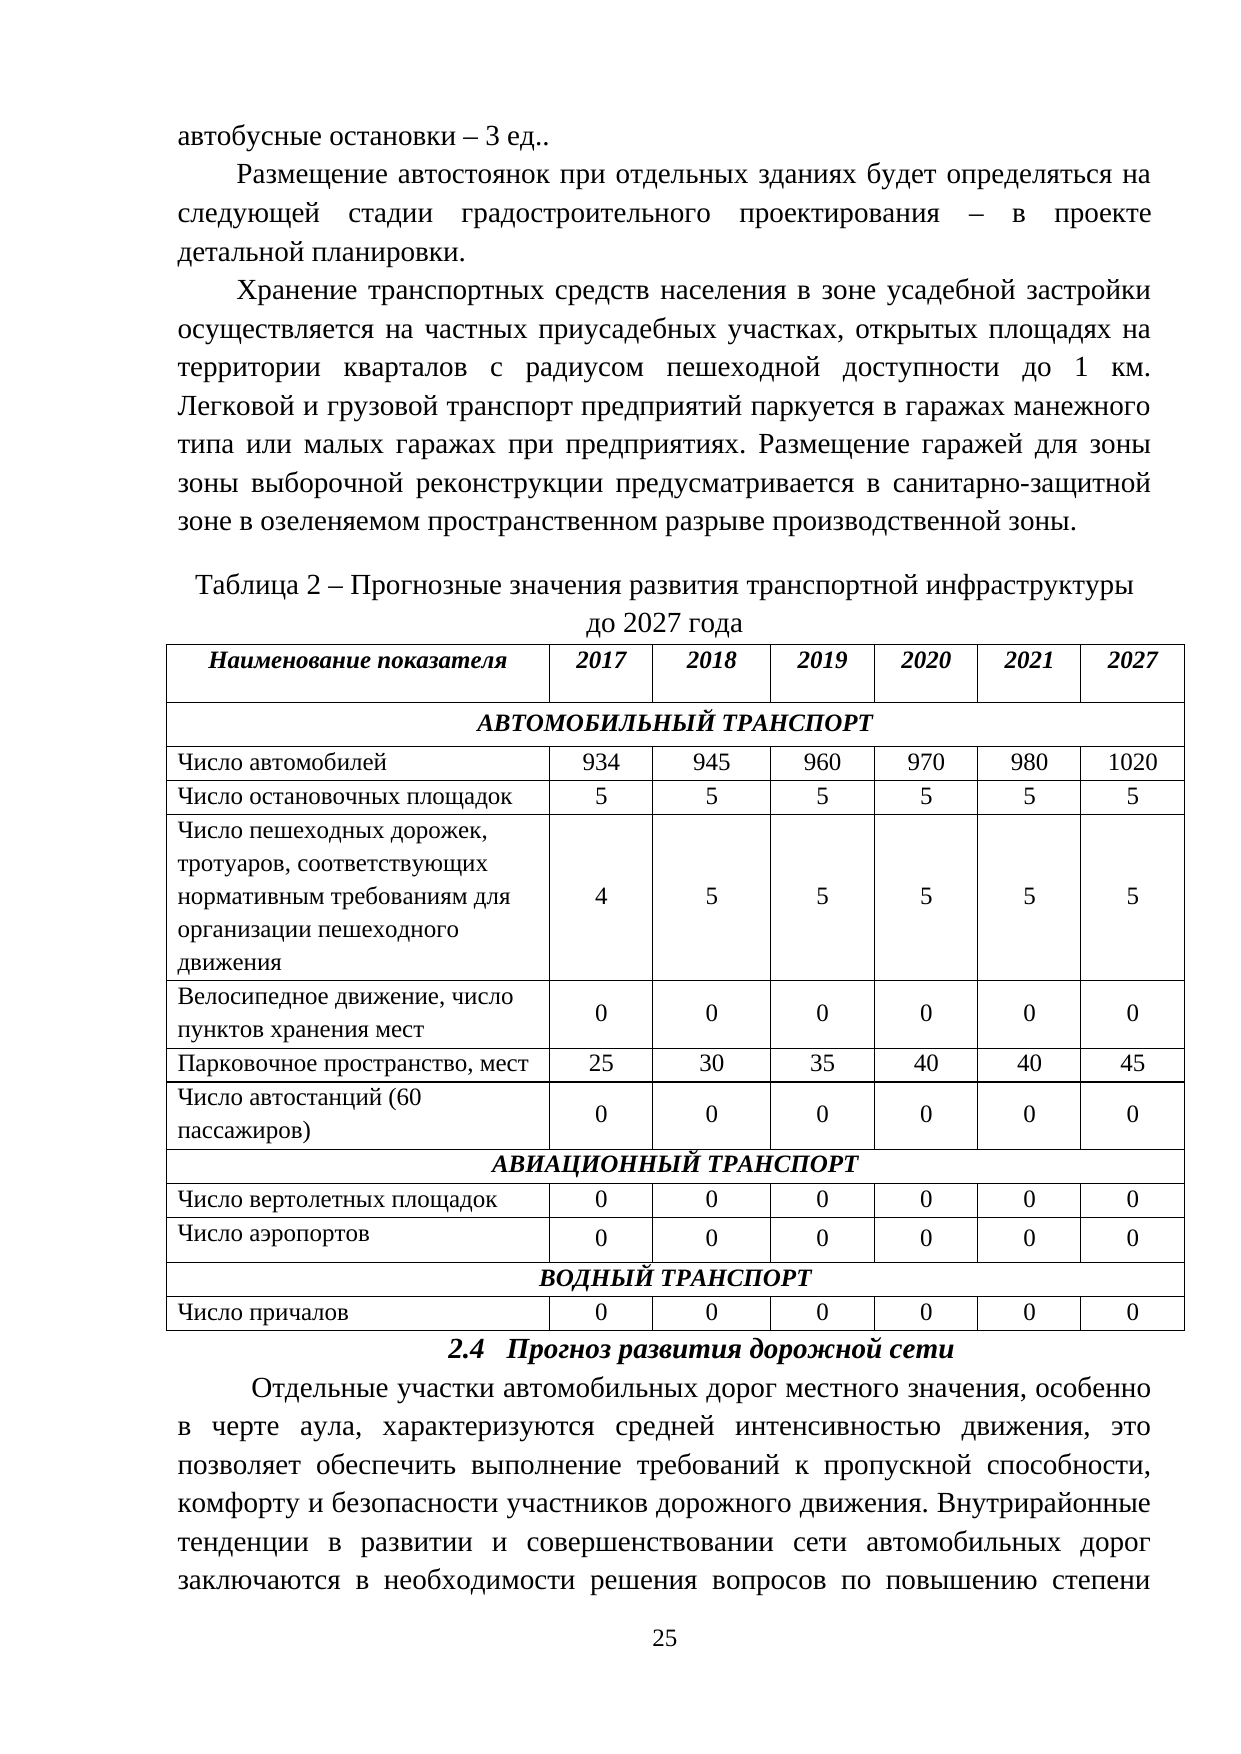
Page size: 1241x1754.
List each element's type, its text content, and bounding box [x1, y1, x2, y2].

table_cell 0 [875, 1083, 977, 1148]
table_cell 0 [653, 981, 770, 1047]
table_cell 40 [875, 1049, 977, 1081]
table_cell 5 [771, 781, 874, 814]
table_cell 4 [550, 815, 652, 980]
table_cell ВОДНЫЙ ТРАНСПОРТ [167, 1263, 1184, 1296]
table_cell 5 [771, 815, 874, 980]
table_cell 0 [771, 1083, 874, 1148]
table_cell 5 [875, 815, 977, 980]
table_cell 40 [978, 1049, 1080, 1081]
table_cell 25 [550, 1049, 652, 1081]
table_cell 30 [653, 1049, 770, 1081]
table_cell АВИАЦИОННЫЙ ТРАНСПОРТ [167, 1150, 1184, 1183]
table_cell 5 [875, 781, 977, 814]
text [177, 1370, 1152, 1596]
table_cell 945 [653, 747, 770, 780]
table_cell 5 [1081, 781, 1184, 814]
table_header 2019 [771, 645, 874, 702]
table_cell 0 [653, 1083, 770, 1148]
table_cell 0 [653, 1184, 770, 1217]
table_cell Число пешеходных дорожек, тротуаров, соответствующих нормативным требованиям для организации пешеходного движения [167, 815, 549, 980]
table_cell 0 [978, 1218, 1080, 1262]
table_cell 0 [550, 981, 652, 1047]
table_cell 5 [653, 815, 770, 980]
table_cell Число автомобилей [167, 747, 549, 780]
table_cell 0 [1081, 1184, 1184, 1217]
table_header 2018 [653, 645, 770, 702]
text 2.4 Прогноз развития дорожной сети [177, 1331, 1152, 1365]
table_header 2027 [1081, 645, 1184, 702]
table_cell 45 [1081, 1049, 1184, 1081]
table_cell Число причалов [167, 1297, 549, 1330]
table_header 2020 [875, 645, 977, 702]
table_cell 0 [550, 1297, 652, 1330]
table_cell Число вертолетных площадок [167, 1184, 549, 1217]
table_cell 0 [1081, 1218, 1184, 1262]
table_cell Число автостанций (60 пассажиров) [167, 1083, 549, 1148]
table_cell 35 [771, 1049, 874, 1081]
table_cell 0 [771, 981, 874, 1047]
table_cell 0 [875, 1297, 977, 1330]
table_header 2021 [978, 645, 1080, 702]
table_cell 0 [1081, 1083, 1184, 1148]
text Размещение автостоянок при отдельных зданиях будет определяться на следующей стадии градостроительного проектирования – в проекте детальной планировки. [177, 157, 1152, 267]
text Хранение транспортных средств населения в зоне усадебной застройки осуществляется на частных приусадебных участках, открытых площадях на территории кварталов с радиусом пешеходной доступности до 1 км. Легковой и грузовой транспорт предприятий паркуется в гаражах манежного типа или малых гаражах при предприятиях. Размещение гаражей для зоны зоны выборочной реконструкции предусматривается в санитарно-защитной зоне в озеленяемом пространственном разрыве производственной зоны. [177, 272, 1152, 537]
table_cell 0 [550, 1184, 652, 1217]
table_cell Число остановочных площадок [167, 781, 549, 814]
table_header 2017 [550, 645, 652, 702]
table_cell 934 [550, 747, 652, 780]
table_cell 0 [875, 1184, 977, 1217]
table_cell 0 [1081, 981, 1184, 1047]
table_cell 0 [978, 1184, 1080, 1217]
table_cell Парковочное пространство, мест [167, 1049, 549, 1081]
table_cell 0 [978, 1297, 1080, 1330]
table_cell АВТОМОБИЛЬНЫЙ ТРАНСПОРТ [167, 703, 1184, 746]
text Таблица 2 – Прогнозные значения развития транспортной инфраструктуры до 2027 года [177, 567, 1152, 639]
table_cell Велосипедное движение, число пунктов хранения мест [167, 981, 549, 1047]
table_cell 0 [875, 981, 977, 1047]
table_cell 5 [978, 781, 1080, 814]
table_cell 0 [550, 1218, 652, 1262]
table_cell 0 [653, 1297, 770, 1330]
table_cell 0 [875, 1218, 977, 1262]
table_cell 970 [875, 747, 977, 780]
table_cell 0 [978, 981, 1080, 1047]
table_cell 0 [771, 1184, 874, 1217]
table_cell 0 [1081, 1297, 1184, 1330]
table_cell 0 [978, 1083, 1080, 1148]
table_cell 0 [771, 1297, 874, 1330]
table_cell 980 [978, 747, 1080, 780]
table_cell 0 [771, 1218, 874, 1262]
table_cell 5 [1081, 815, 1184, 980]
table_cell 0 [550, 1083, 652, 1148]
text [177, 118, 1152, 152]
table_cell 5 [978, 815, 1080, 980]
table_cell 960 [771, 747, 874, 780]
table_cell 5 [653, 781, 770, 814]
table_cell 1020 [1081, 747, 1184, 780]
table_cell 5 [550, 781, 652, 814]
table_header Наименование показателя [167, 645, 549, 702]
table_cell Число аэропортов [167, 1218, 549, 1262]
table_cell 0 [653, 1218, 770, 1262]
